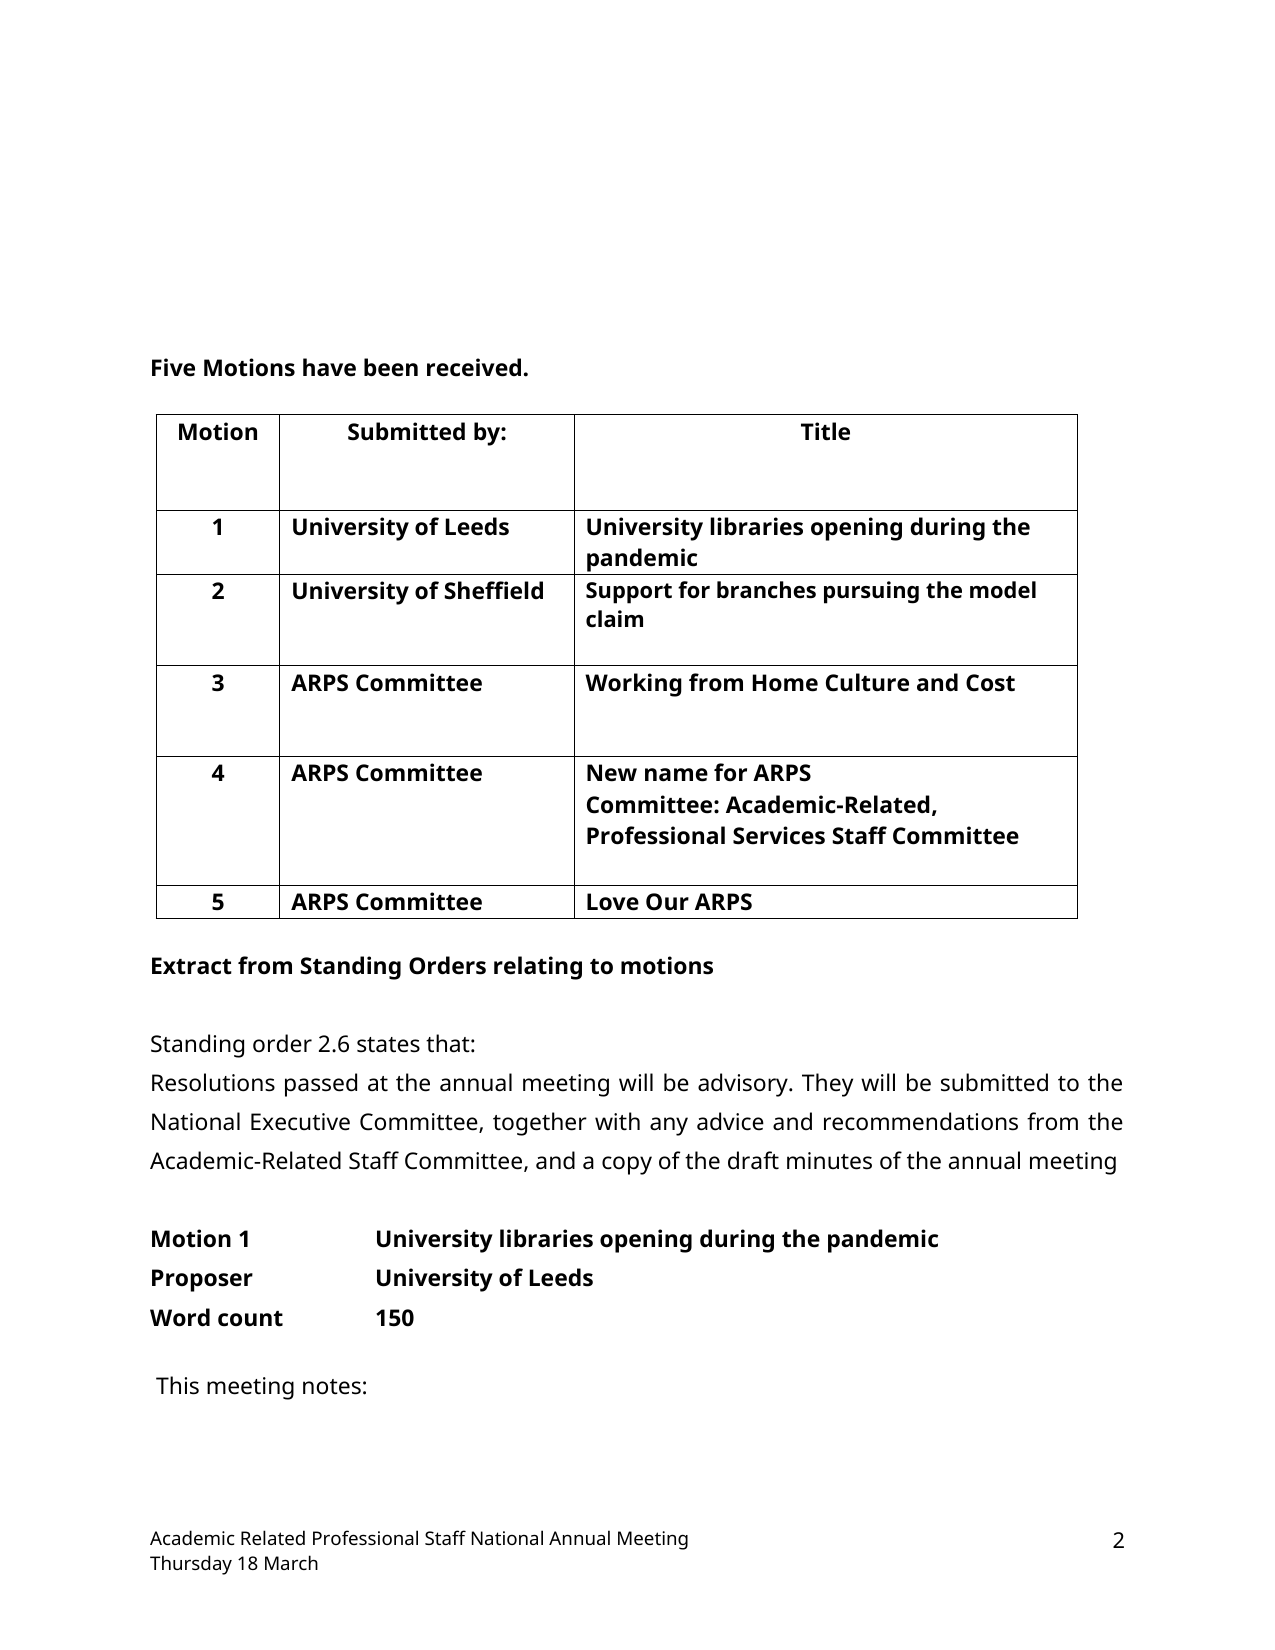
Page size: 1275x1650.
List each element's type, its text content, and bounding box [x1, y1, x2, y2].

table_cell 4 [157, 757, 279, 885]
table_cell ARPS Committee [280, 757, 574, 885]
table_cell Support for branches pursuing the model claim [575, 575, 1077, 665]
table_header Title [575, 415, 1077, 510]
text Extract from Standing Orders relating to motions [150, 950, 1125, 981]
text Standing order 2.6 states that: [150, 1028, 1125, 1059]
table_cell Working from Home Culture and Cost [575, 666, 1077, 756]
table_cell New name for ARPS Committee: Academic-Related, Professional Services Staff Committee [575, 757, 1077, 885]
table_cell 3 [157, 666, 279, 756]
text This meeting notes: [150, 1370, 1125, 1401]
text Resolutions passed at the annual meeting will be advisory. They will be submitted to the National Executive Committee, together with any advice and recommendations from the Academic-Related Staff Committee, and a copy of the draft minutes of the annual meeting [150, 1067, 1125, 1176]
table_header Motion [157, 415, 279, 510]
table_cell ARPS Committee [280, 886, 574, 918]
table_header Submitted by: [280, 415, 574, 510]
table_cell ARPS Committee [280, 666, 574, 756]
text Motion 1 University libraries opening during the pandemic [150, 1223, 1125, 1254]
text Proposer University of Leeds [150, 1262, 1125, 1294]
table_cell University libraries opening during the pandemic [575, 511, 1077, 573]
table_cell Love Our ARPS [575, 886, 1077, 918]
table_cell 5 [157, 886, 279, 918]
table_cell University of Sheffield [280, 575, 574, 665]
table_cell 1 [157, 511, 279, 573]
text Word count 150 [150, 1301, 1125, 1333]
text Five Motions have been received. [150, 352, 1125, 383]
table_cell University of Leeds [280, 511, 574, 573]
table_cell 2 [157, 575, 279, 665]
